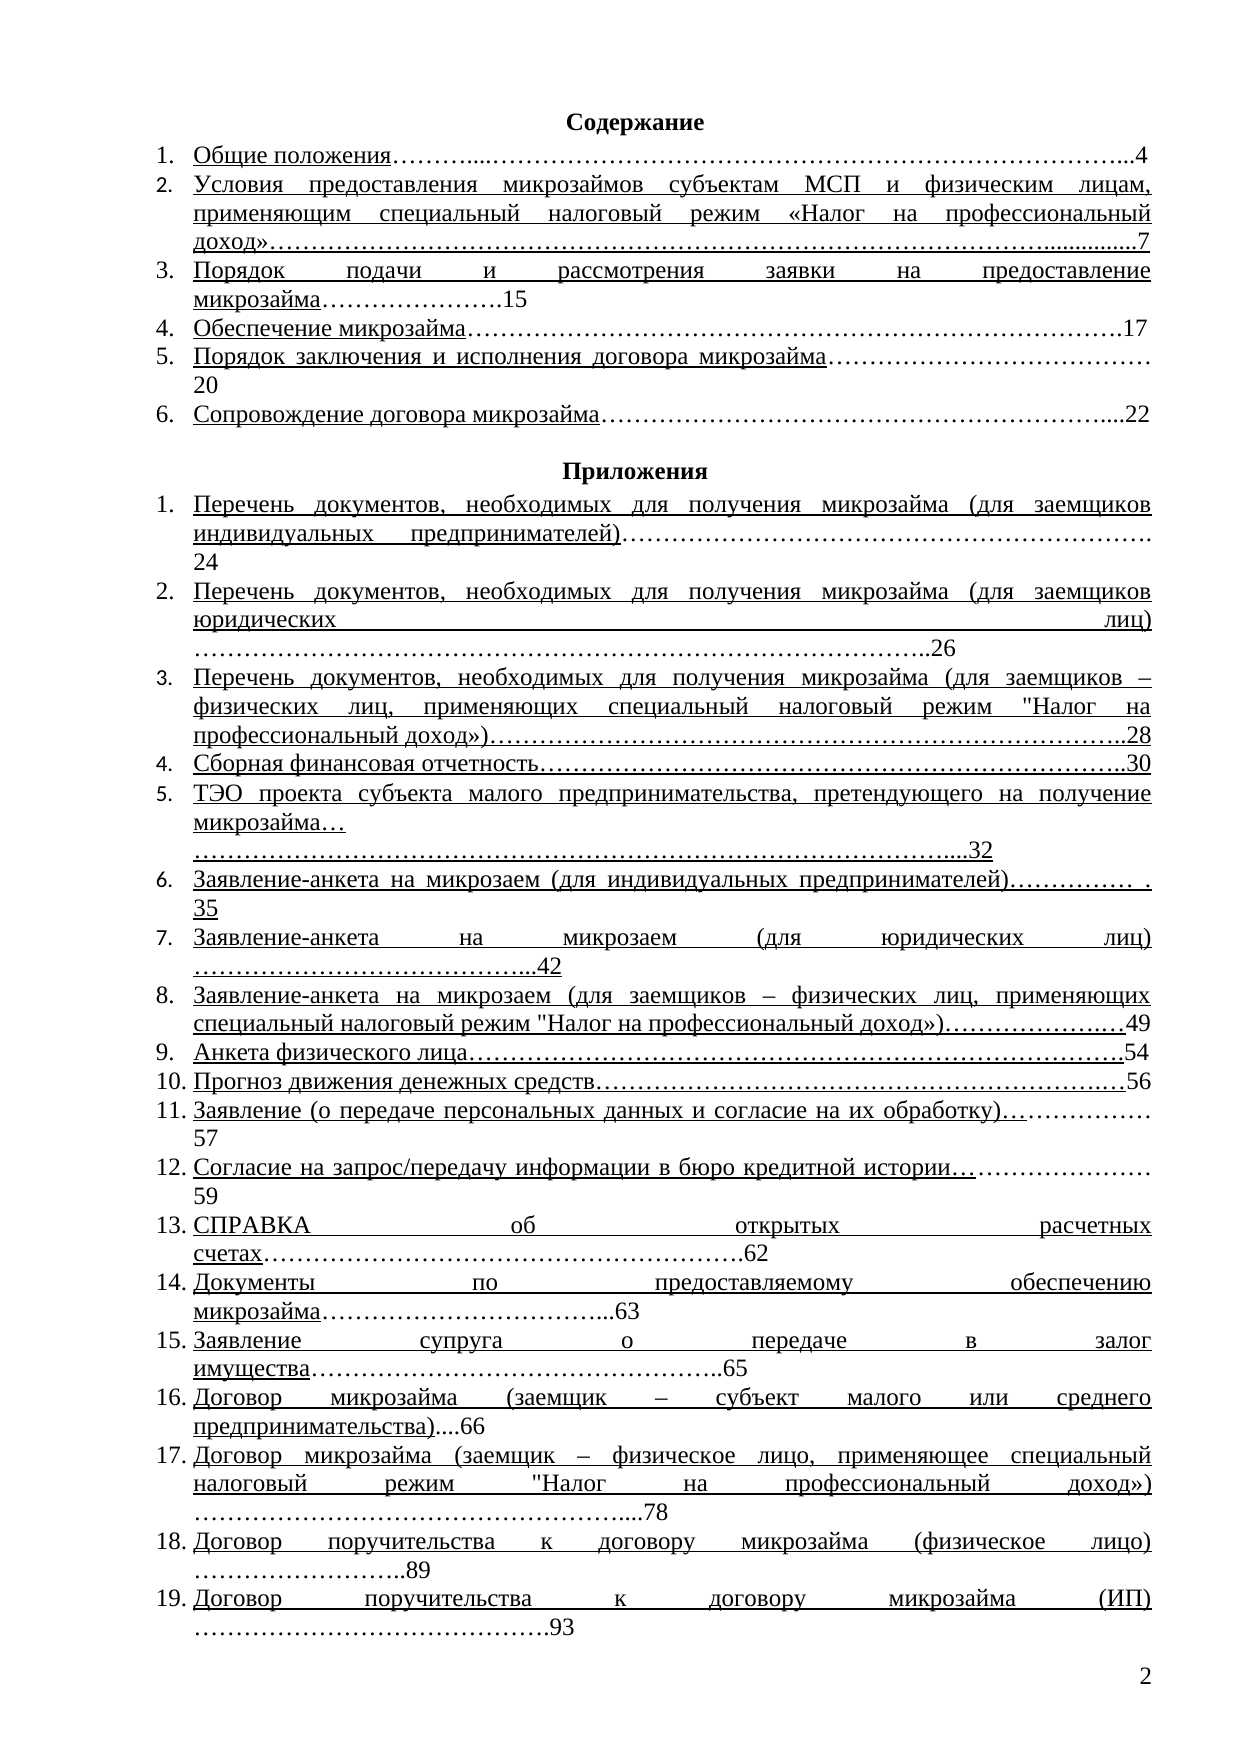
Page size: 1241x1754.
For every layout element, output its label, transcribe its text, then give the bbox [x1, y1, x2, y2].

list Анкета физического лица…………………………………………………………………….54 [156, 1037, 1152, 1066]
list Заявление (о передаче персональных данных и согласие на их обработку)………………57 [156, 1095, 1152, 1152]
list Документы по предоставляемому обеспечению микрозайма……………………………...63 [156, 1267, 1152, 1325]
list Заявление-анкета на микрозаем (для индивидуальных предпринимателей)…………… . 35 [156, 864, 1152, 922]
list Общие положения………....…………………………………………………………………...4 [156, 140, 1152, 169]
list СПРАВКА об открытых расчетных счетах………………………………………………….62 [156, 1210, 1152, 1267]
list Прогноз движения денежных средств…………………………………………………….…56 [156, 1066, 1152, 1095]
list Порядок заключения и исполнения договора микрозайма…………………………………20 [156, 341, 1152, 399]
list Заявление-анкета на микрозаем (для юридических лиц)…………………………………...42 [156, 922, 1152, 980]
list ТЭО проекта субъекта малого предпринимательства, претендующего на получение микрозайма… ………………………………………………………………………………....32 [156, 778, 1152, 864]
list Обеспечение микрозайма…………………………………………………………………….17 [156, 313, 1152, 341]
list Заявление-анкета на микрозаем (для заемщиков – физических лиц, применяющих специальный налоговый режим "Налог на профессиональный доход»)……………….…49 [156, 980, 1152, 1037]
subtitle Приложения [118, 456, 1152, 485]
list Перечень документов, необходимых для получения микрозайма (для заемщиков – физических лиц, применяющих специальный налоговый режим "Налог на профессиональный доход»)…………………………………………………………………..28 [156, 662, 1152, 748]
subtitle Содержание [118, 107, 1152, 136]
list Перечень документов, необходимых для получения микрозайма (для заемщиков юридических лиц)……………………………………………………………………………..26 [156, 576, 1152, 662]
list Договор микрозайма (заемщик – физическое лицо, применяющее специальный налоговый режим "Налог на профессиональный доход»)……………………………………………....78 [156, 1440, 1152, 1526]
list Договор поручительства к договору микрозайма (физическое лицо)……………………..89 [156, 1526, 1152, 1583]
list Согласие на запрос/передачу информации в бюро кредитной истории……………………59 [156, 1152, 1152, 1210]
list Заявление супруга о передаче в залог имущества…………………………………………..65 [156, 1325, 1152, 1382]
list Сопровождение договора микрозайма……………………………………………………....22 [156, 399, 1152, 428]
list Перечень документов, необходимых для получения микрозайма (для заемщиков индивидуальных предпринимателей)………………………………………………………. 24 [156, 489, 1152, 576]
list Порядок подачи и рассмотрения заявки на предоставление микрозайма………………….15 [156, 255, 1152, 313]
list Договор поручительства к договору микрозайма (ИП)…………………………………….93 [156, 1583, 1152, 1641]
list Условия предоставления микрозаймов субъектам МСП и физическим лицам, применяющим специальный налоговый режим «Налог на профессиональный доход»…………………………………………………………………………………...............7 [156, 169, 1152, 255]
list Сборная финансовая отчетность……………………………………………………………..30 [156, 748, 1152, 778]
list Договор микрозайма (заемщик – субъект малого или среднего предпринимательства)....66 [156, 1382, 1152, 1440]
